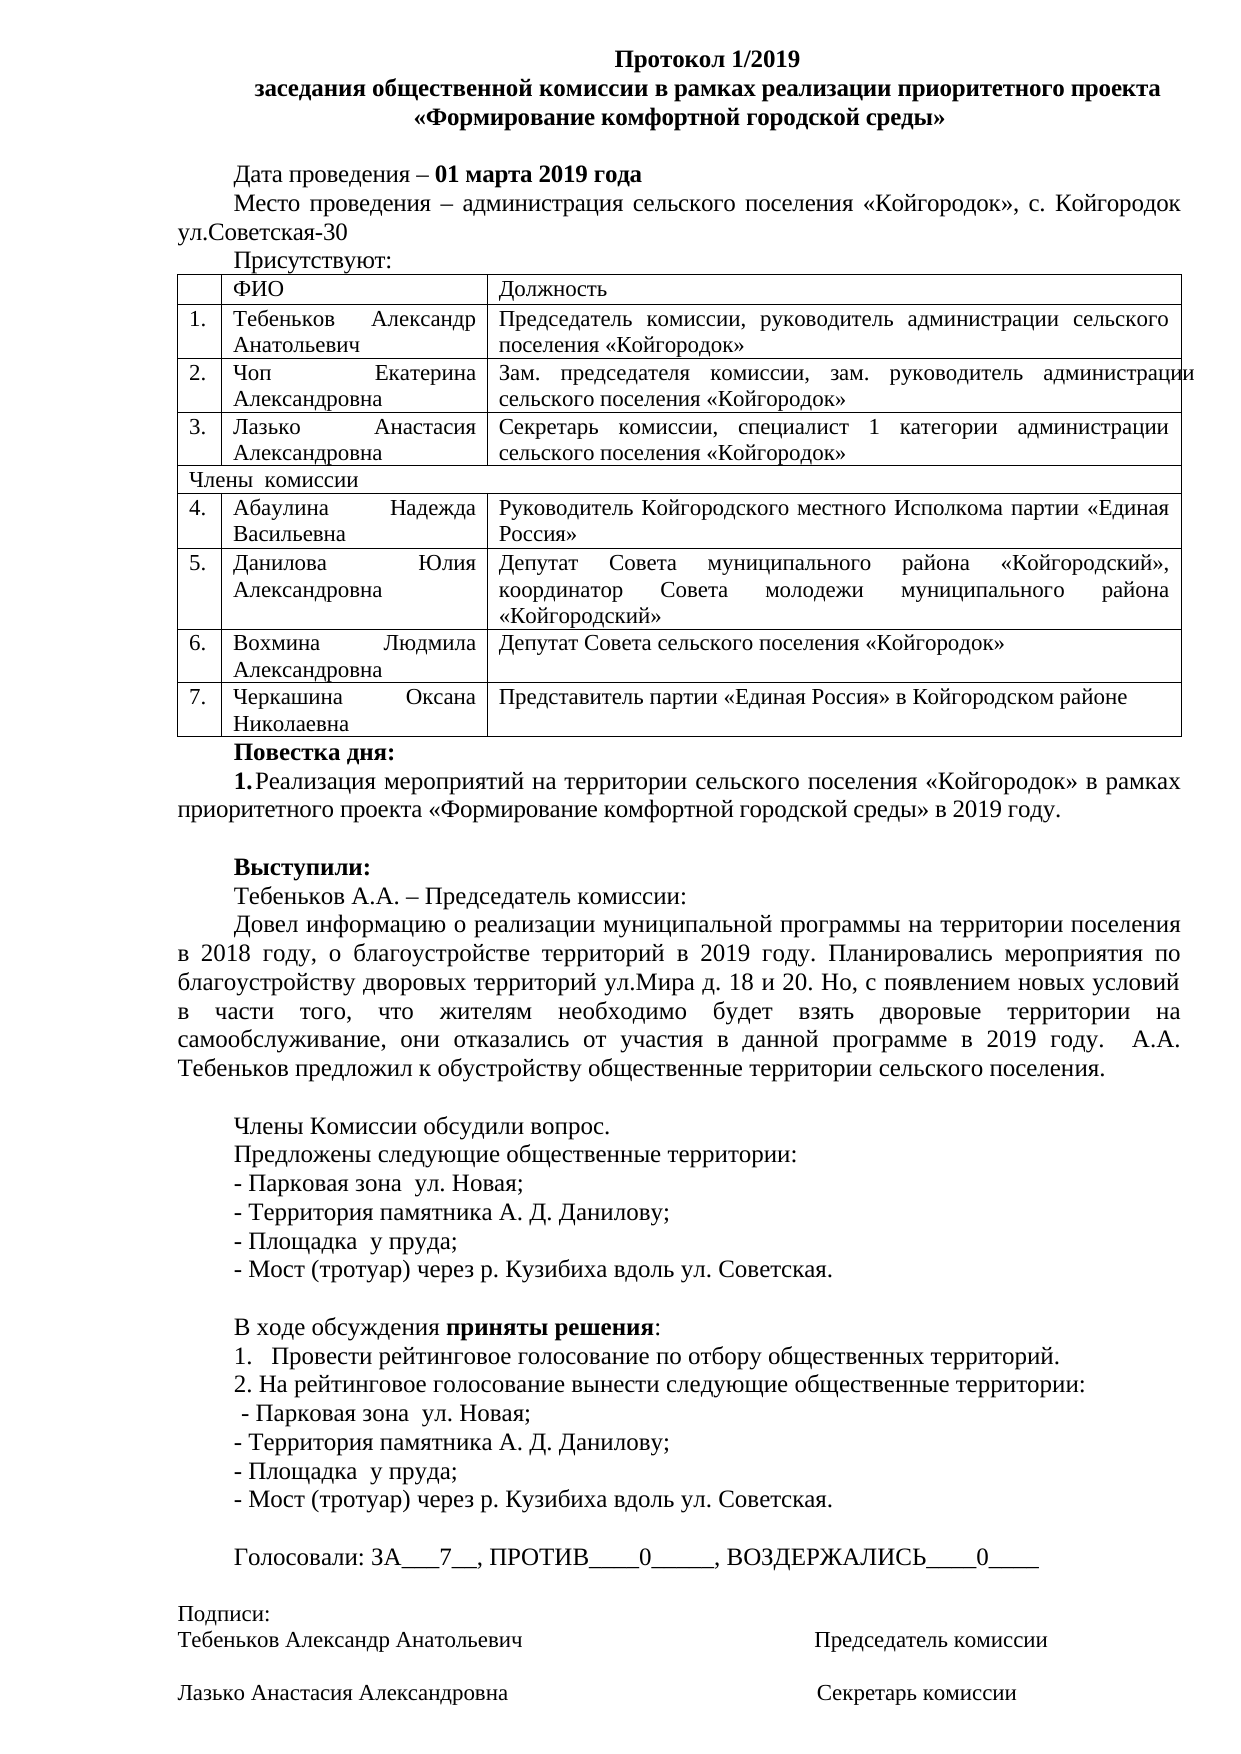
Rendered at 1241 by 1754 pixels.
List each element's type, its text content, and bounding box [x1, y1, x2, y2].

table_cell Тебеньков Александр Анатольевич [222, 305, 487, 358]
text - Мост (тротуар) через р. Кузибиха вдоль ул. Советская. [177, 1484, 1181, 1513]
table_cell Председатель комиссии, руководитель администрации сельского поселения «Койгородок» [488, 305, 1181, 358]
table_cell 5. [178, 549, 221, 628]
table_cell Вохмина Людмила Александровна [222, 630, 487, 682]
text Место проведения – администрация сельского поселения «Койгородок», с. Койгородок ул.Советская-30 [177, 188, 1181, 246]
table_cell Представитель партии «Единая Россия» в Койгородском районе [488, 683, 1181, 736]
table_cell Руководитель Койгородского местного Исполкома партии «Единая Россия» [488, 494, 1181, 548]
text Члены Комиссии обсудили вопрос. [177, 1111, 1181, 1139]
text В ходе обсуждения приняты решения: [177, 1312, 1181, 1341]
text Тебеньков Александр Анатольевич Председатель комиссии [177, 1626, 1181, 1653]
text 2. На рейтинговое голосование вынести следующие общественные территории: [177, 1369, 1181, 1398]
table_cell 7. [178, 683, 221, 736]
text Присутствуют: [177, 246, 1181, 274]
table_header [178, 275, 221, 304]
table_cell Секретарь комиссии, специалист 1 категории администрации сельского поселения «Койгородок» [488, 413, 1181, 465]
table_cell 4. [178, 494, 221, 548]
table_cell 6. [178, 630, 221, 682]
text - Территория памятника А. Д. Данилову; [177, 1427, 1181, 1456]
text Дата проведения – 01 марта 2019 года [177, 159, 1181, 188]
table_cell Депутат Совета муниципального района «Койгородский», координатор Совета молодежи муниципального района «Койгородский» [488, 549, 1181, 628]
text Лазько Анастасия Александровна Секретарь комиссии [177, 1679, 1181, 1705]
text Тебеньков А.А. – Председатель комиссии: [177, 881, 1181, 909]
table_cell Члены комиссии [178, 466, 1181, 493]
table_cell Депутат Совета сельского поселения «Койгородок» [488, 630, 1181, 682]
text заседания общественной комиссии в рамках реализации приоритетного проекта «Формирование комфортной городской среды» [177, 73, 1181, 131]
table_cell Чоп Екатерина Александровна [222, 359, 487, 412]
table_cell 1. [178, 305, 221, 358]
table_cell Лазько Анастасия Александровна [222, 413, 487, 465]
list Реализация мероприятий на территории сельского поселения «Койгородок» в рамках приоритетного проекта «Формирование комфортной городской среды» в 2019 году. [177, 766, 1181, 823]
table_cell Зам. председателя комиссии, зам. руководитель администрации сельского поселения «Койгородок» [488, 359, 1181, 412]
table_cell Абаулина Надежда Васильевна [222, 494, 487, 548]
table_cell 3. [178, 413, 221, 465]
text - Территория памятника А. Д. Данилову; [177, 1197, 1181, 1226]
table_header Должность [488, 275, 1181, 304]
table_header ФИО [222, 275, 487, 304]
text Довел информацию о реализации муниципальной программы на территории поселения в 2018 году, о благоустройстве территорий в 2019 году. Планировались мероприятия по благоустройству дворовых территорий ул.Мира д. 18 и 20. Но, с появлением новых условий в части того, что жителям необходимо будет взять дворовые территории на самообслуживание, они отказались от участия в данной программе в 2019 году. А.А. Тебеньков предложил к обустройству общественные территории сельского поселения. [177, 909, 1181, 1082]
text Повестка дня: [177, 737, 1181, 766]
text - Мост (тротуар) через р. Кузибиха вдоль ул. Советская. [177, 1254, 1181, 1283]
text Протокол 1/2019 [177, 44, 1181, 73]
text Предложены следующие общественные территории: [177, 1139, 1181, 1168]
table_cell Черкашина Оксана Николаевна [222, 683, 487, 736]
text - Парковая зона ул. Новая; [177, 1168, 1181, 1197]
list Провести рейтинговое голосование по отбору общественных территорий. [233, 1341, 1181, 1369]
text Подписи: [177, 1600, 1181, 1626]
text - Площадка у пруда; [177, 1456, 1181, 1484]
table_cell Данилова Юлия Александровна [222, 549, 487, 628]
table_cell 2. [178, 359, 221, 412]
text Голосовали: ЗА___7__, ПРОТИВ____0_____, ВОЗДЕРЖАЛИСЬ____0____ [177, 1542, 1181, 1571]
text - Парковая зона ул. Новая; [177, 1398, 1181, 1427]
list Выступили: [233, 852, 1181, 881]
text - Площадка у пруда; [177, 1226, 1181, 1254]
